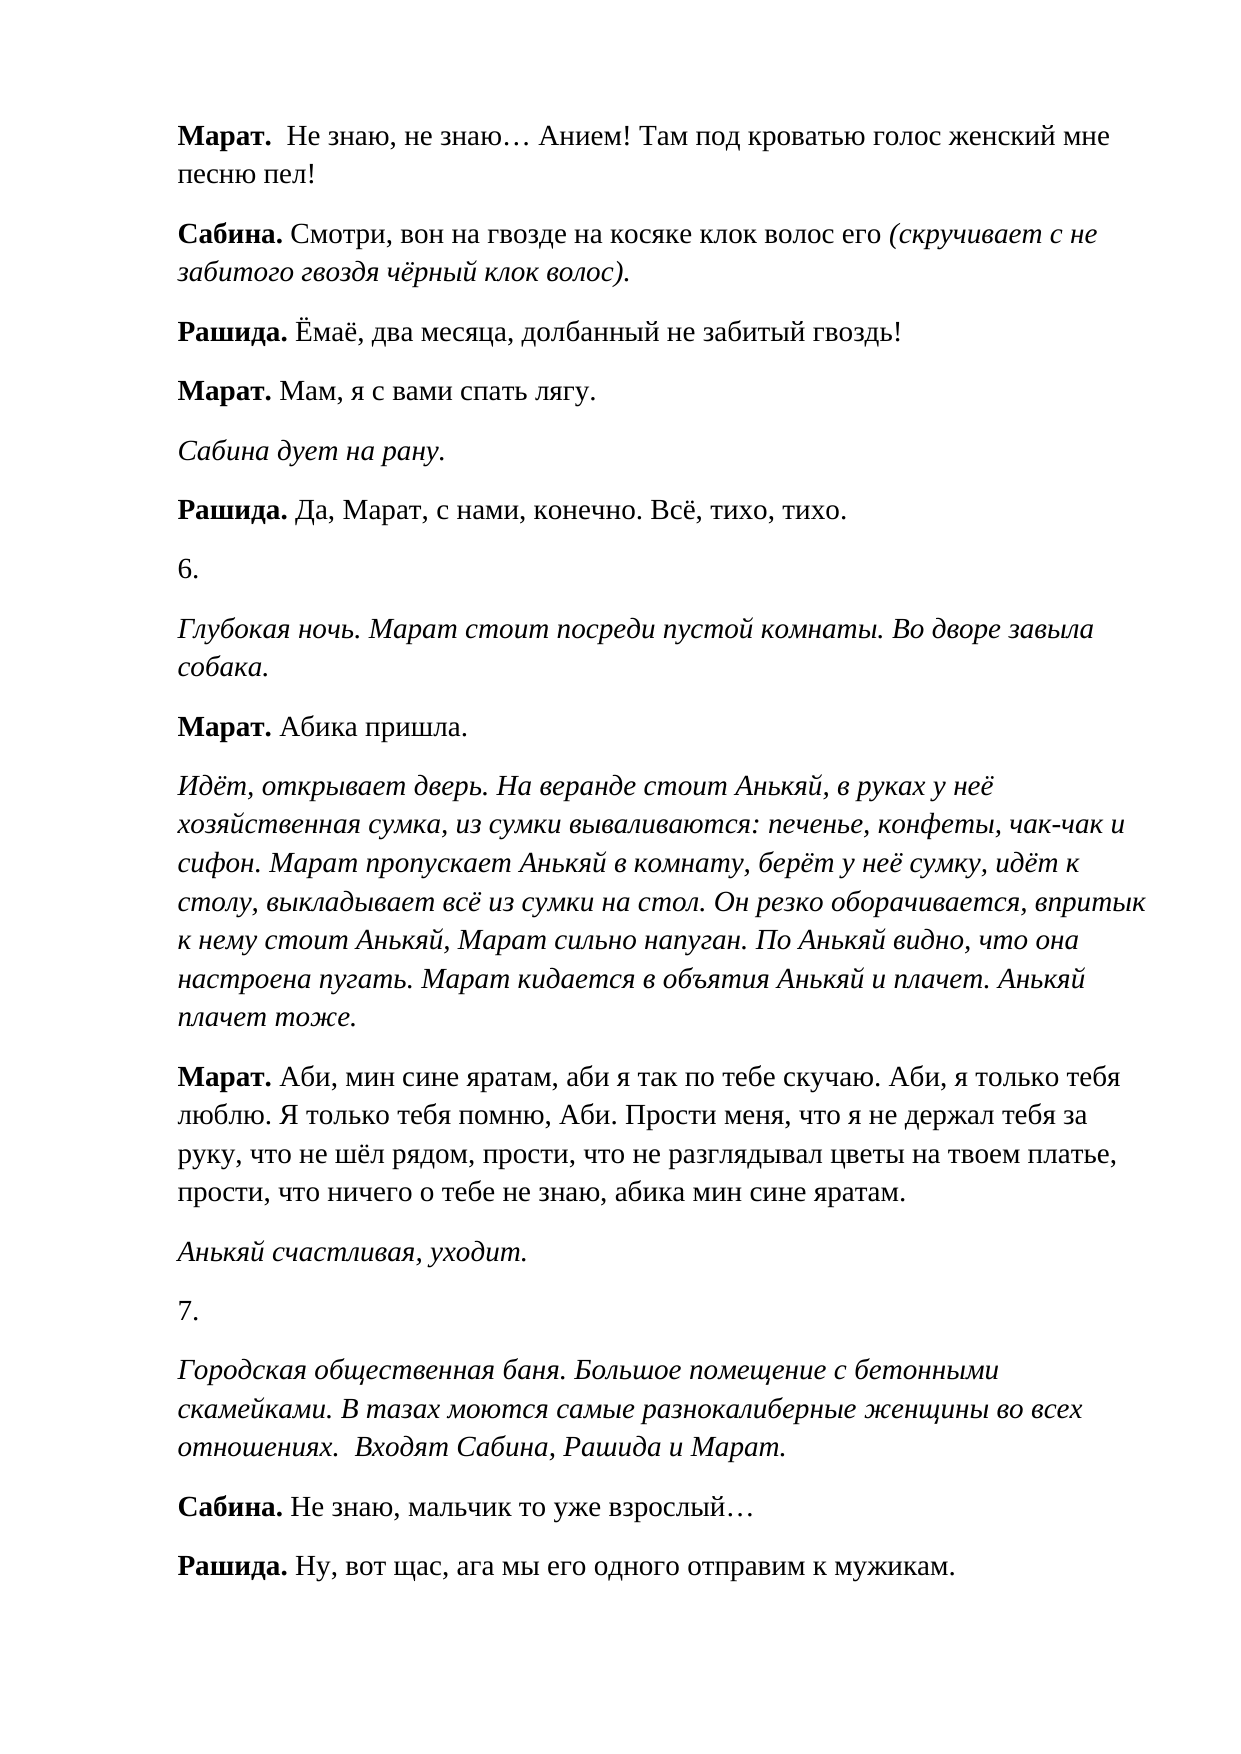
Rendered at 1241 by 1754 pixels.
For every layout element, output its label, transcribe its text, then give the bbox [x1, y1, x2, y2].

text Городская общественная баня. Большое помещение с бетонными скамейками. В тазах моются самые разнокалиберные женщины во всех отношениях. Входят Сабина, Рашида и Марат. [177, 1352, 1152, 1463]
text 7. [177, 1293, 1152, 1327]
text Рашида. Ёмаё, два месяца, долбанный не забитый гвоздь! [177, 314, 1152, 347]
text Марат. Мам, я с вами спать лягу. [177, 373, 1152, 407]
text Глубокая ночь. Марат стоит посреди пустой комнаты. Во дворе завыла собака. [177, 611, 1152, 683]
text Марат. Не знаю, не знаю… Анием! Там под кроватью голос женский мне песню пел! [177, 118, 1152, 190]
text Анькяй счастливая, уходит. [177, 1234, 1152, 1267]
text Марат. Аби, мин сине яратам, аби я так по тебе скучаю. Аби, я только тебя люблю. Я только тебя помню, Аби. Прости меня, что я не держал тебя за руку, что не шёл рядом, прости, что не разглядывал цветы на твоем платье, прости, что ничего о тебе не знаю, абика мин сине яратам. [177, 1059, 1152, 1208]
text Марат. Абика пришла. [177, 709, 1152, 742]
text 6. [177, 551, 1152, 585]
text Сабина. Смотри, вон на гвозде на косяке клок волос его (скручивает с не забитого гвоздя чёрный клок волос). [177, 216, 1152, 288]
text Сабина. Не знаю, мальчик то уже взрослый… [177, 1489, 1152, 1522]
text Рашида. Ну, вот щас, ага мы его одного отправим к мужикам. [177, 1548, 1152, 1582]
text Рашида. Да, Марат, с нами, конечно. Всё, тихо, тихо. [177, 492, 1152, 526]
text Сабина дует на рану. [177, 433, 1152, 466]
text Идёт, открывает дверь. На веранде стоит Анькяй, в руках у неё хозяйственная сумка, из сумки вываливаются: печенье, конфеты, чак-чак и сифон. Марат пропускает Анькяй в комнату, берёт у неё сумку, идёт к столу, выкладывает всё из сумки на стол. Он резко оборачивается, впритык к нему стоит Анькяй, Марат сильно напуган. По Анькяй видно, что она настроена пугать. Марат кидается в объятия Анькяй и плачет. Анькяй плачет тоже. [177, 768, 1152, 1033]
